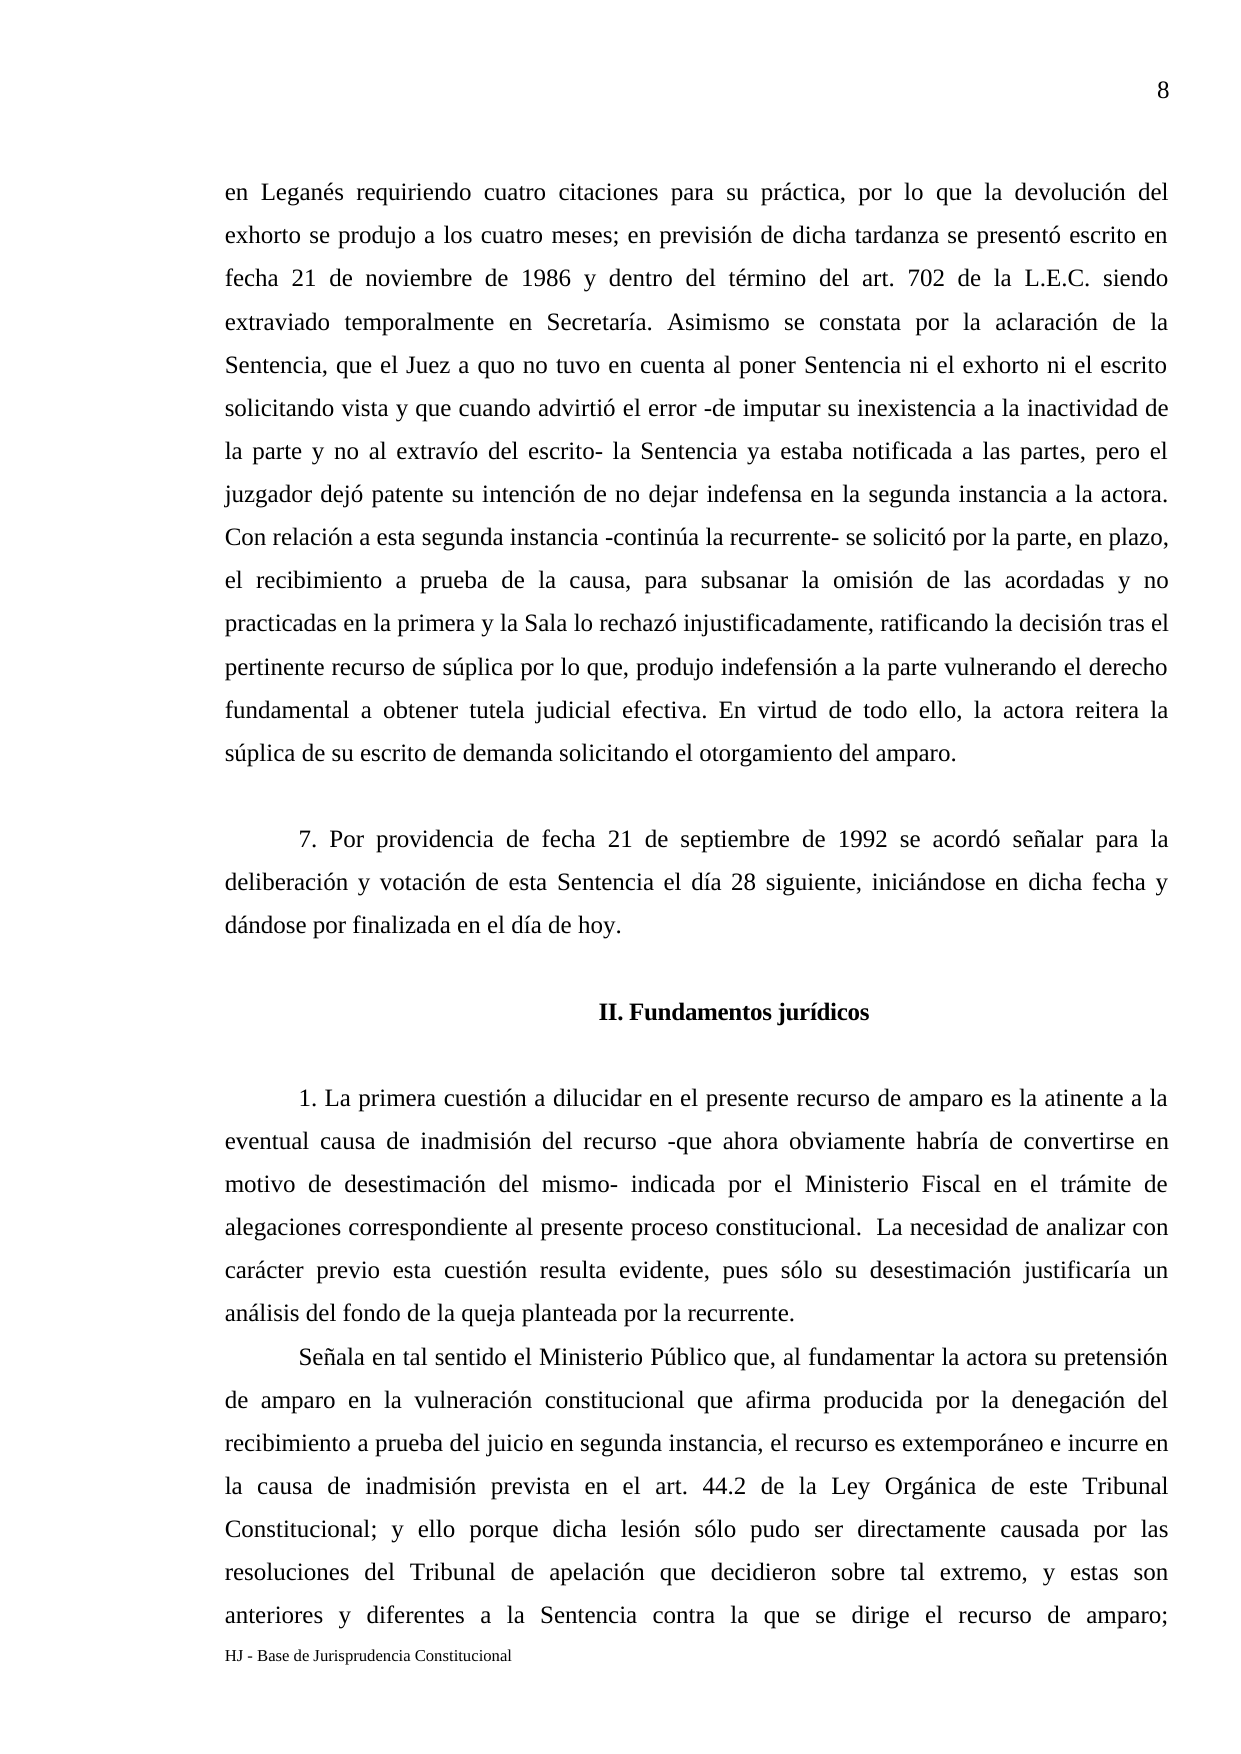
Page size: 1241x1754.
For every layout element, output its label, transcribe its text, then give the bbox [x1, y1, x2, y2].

text 1. La primera cuestión a dilucidar en el presente recurso de amparo es la atinente a la eventual causa de inadmisión del recurso -que ahora obviamente habría de convertirse en motivo de desestimación del mismo- indicada por el Ministerio Fiscal en el trámite de alegaciones correspondiente al presente proceso constitucional. La necesidad de analizar con carácter previo esta cuestión resulta evidente, pues sólo su desestimación justificaría un análisis del fondo de la queja planteada por la recurrente. [224, 1083, 1169, 1327]
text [224, 177, 1169, 767]
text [224, 1342, 1169, 1629]
text 7. Por providencia de fecha 21 de septiembre de 1992 se acordó señalar para la deliberación y votación de esta Sentencia el día 28 siguiente, iniciándose en dicha fecha y dándose por finalizada en el día de hoy. [224, 824, 1169, 939]
subtitle II. Fundamentos jurídicos [224, 997, 1169, 1025]
